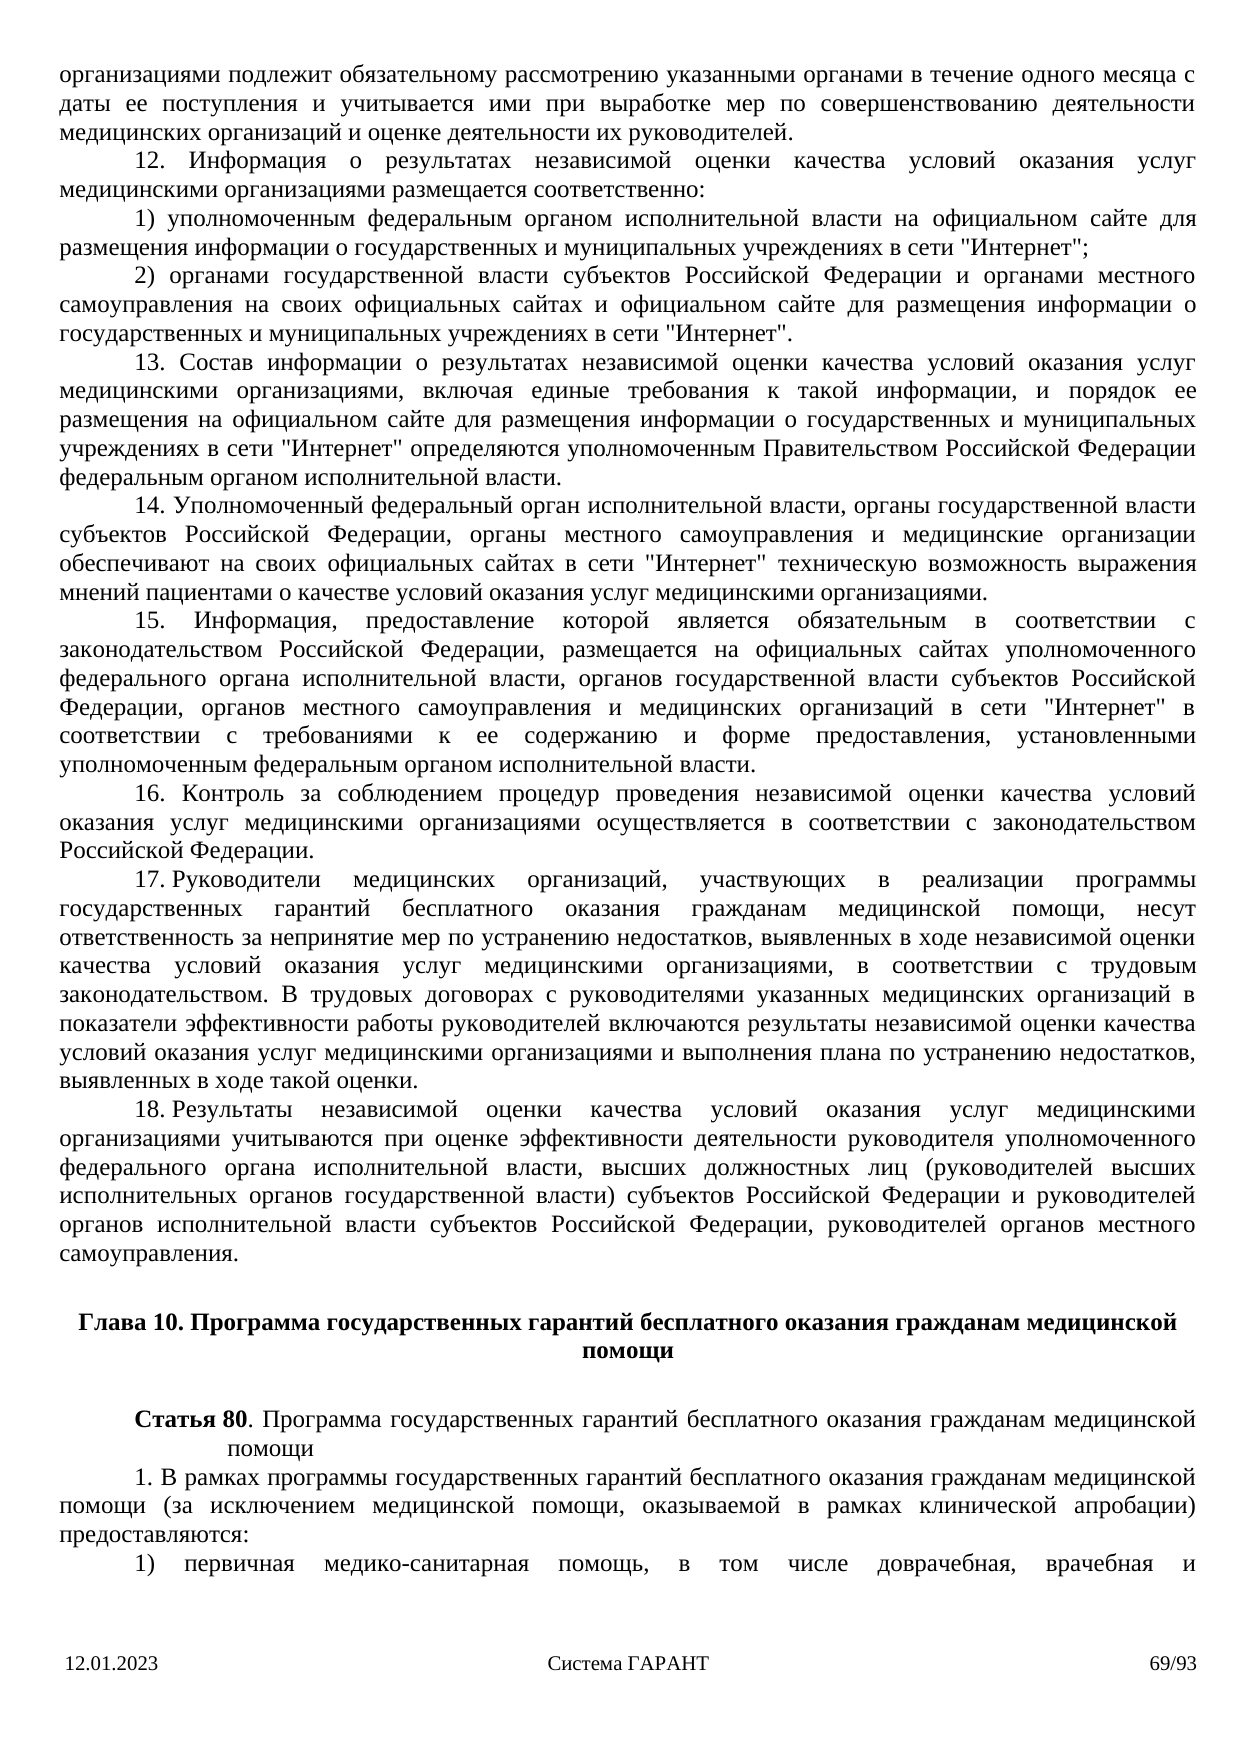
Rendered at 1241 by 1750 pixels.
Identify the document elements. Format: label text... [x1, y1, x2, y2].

text 2) органами государственной власти субъектов Российской Федерации и органами местного самоуправления на своих официальных сайтах и официальном сайте для размещения информации о государственных и муниципальных учреждениях в сети "Интернет". [59, 260, 1197, 347]
text 12. Информация о результатах независимой оценки качества условий оказания услуг медицинскими организациями размещается соответственно: [59, 145, 1197, 203]
text 1) уполномоченным федеральным органом исполнительной власти на официальном сайте для размещения информации о государственных и муниципальных учреждениях в сети "Интернет"; [59, 203, 1197, 260]
subtitle Глава 10. Программа государственных гарантий бесплатного оказания гражданам медицинской помощи [59, 1307, 1197, 1364]
text 14. Уполномоченный федеральный орган исполнительной власти, органы государственной власти субъектов Российской Федерации, органы местного самоуправления и медицинские организации обеспечивают на своих официальных сайтах в сети "Интернет" техническую возможность выражения мнений пациентами о качестве условий оказания услуг медицинскими организациями. [59, 490, 1197, 605]
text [59, 59, 1197, 145]
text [59, 1548, 1197, 1577]
text 1. В рамках программы государственных гарантий бесплатного оказания гражданам медицинской помощи (за исключением медицинской помощи, оказываемой в рамках клинической апробации) предоставляются: [59, 1462, 1197, 1548]
text 16. Контроль за соблюдением процедур проведения независимой оценки качества условий оказания услуг медицинскими организациями осуществляется в соответствии с законодательством Российской Федерации. [59, 778, 1197, 864]
text 18. Результаты независимой оценки качества условий оказания услуг медицинскими организациями учитываются при оценке эффективности деятельности руководителя уполномоченного федерального органа исполнительной власти, высших должностных лиц (руководителей высших исполнительных органов государственной власти) субъектов Российской Федерации и руководителей органов исполнительной власти субъектов Российской Федерации, руководителей органов местного самоуправления. [59, 1094, 1197, 1267]
text 15. Информация, предоставление которой является обязательным в соответствии с законодательством Российской Федерации, размещается на официальных сайтах уполномоченного федерального органа исполнительной власти, органов государственной власти субъектов Российской Федерации, органов местного самоуправления и медицинских организаций в сети "Интернет" в соответствии с требованиями к ее содержанию и форме предоставления, установленными уполномоченным федеральным органом исполнительной власти. [59, 605, 1197, 778]
text 17. Руководители медицинских организаций, участвующих в реализации программы государственных гарантий бесплатного оказания гражданам медицинской помощи, несут ответственность за непринятие мер по устранению недостатков, выявленных в ходе независимой оценки качества условий оказания услуг медицинскими организациями, в соответствии с трудовым законодательством. В трудовых договорах с руководителями указанных медицинских организаций в показатели эффективности работы руководителей включаются результаты независимой оценки качества условий оказания услуг медицинскими организациями и выполнения плана по устранению недостатков, выявленных в ходе такой оценки. [59, 864, 1197, 1094]
text Статья 80. Программа государственных гарантий бесплатного оказания гражданам медицинской помощи [134, 1404, 1197, 1462]
text 13. Состав информации о результатах независимой оценки качества условий оказания услуг медицинскими организациями, включая единые требования к такой информации, и порядок ее размещения на официальном сайте для размещения информации о государственных и муниципальных учреждениях в сети "Интернет" определяются уполномоченным Правительством Российской Федерации федеральным органом исполнительной власти. [59, 347, 1197, 490]
